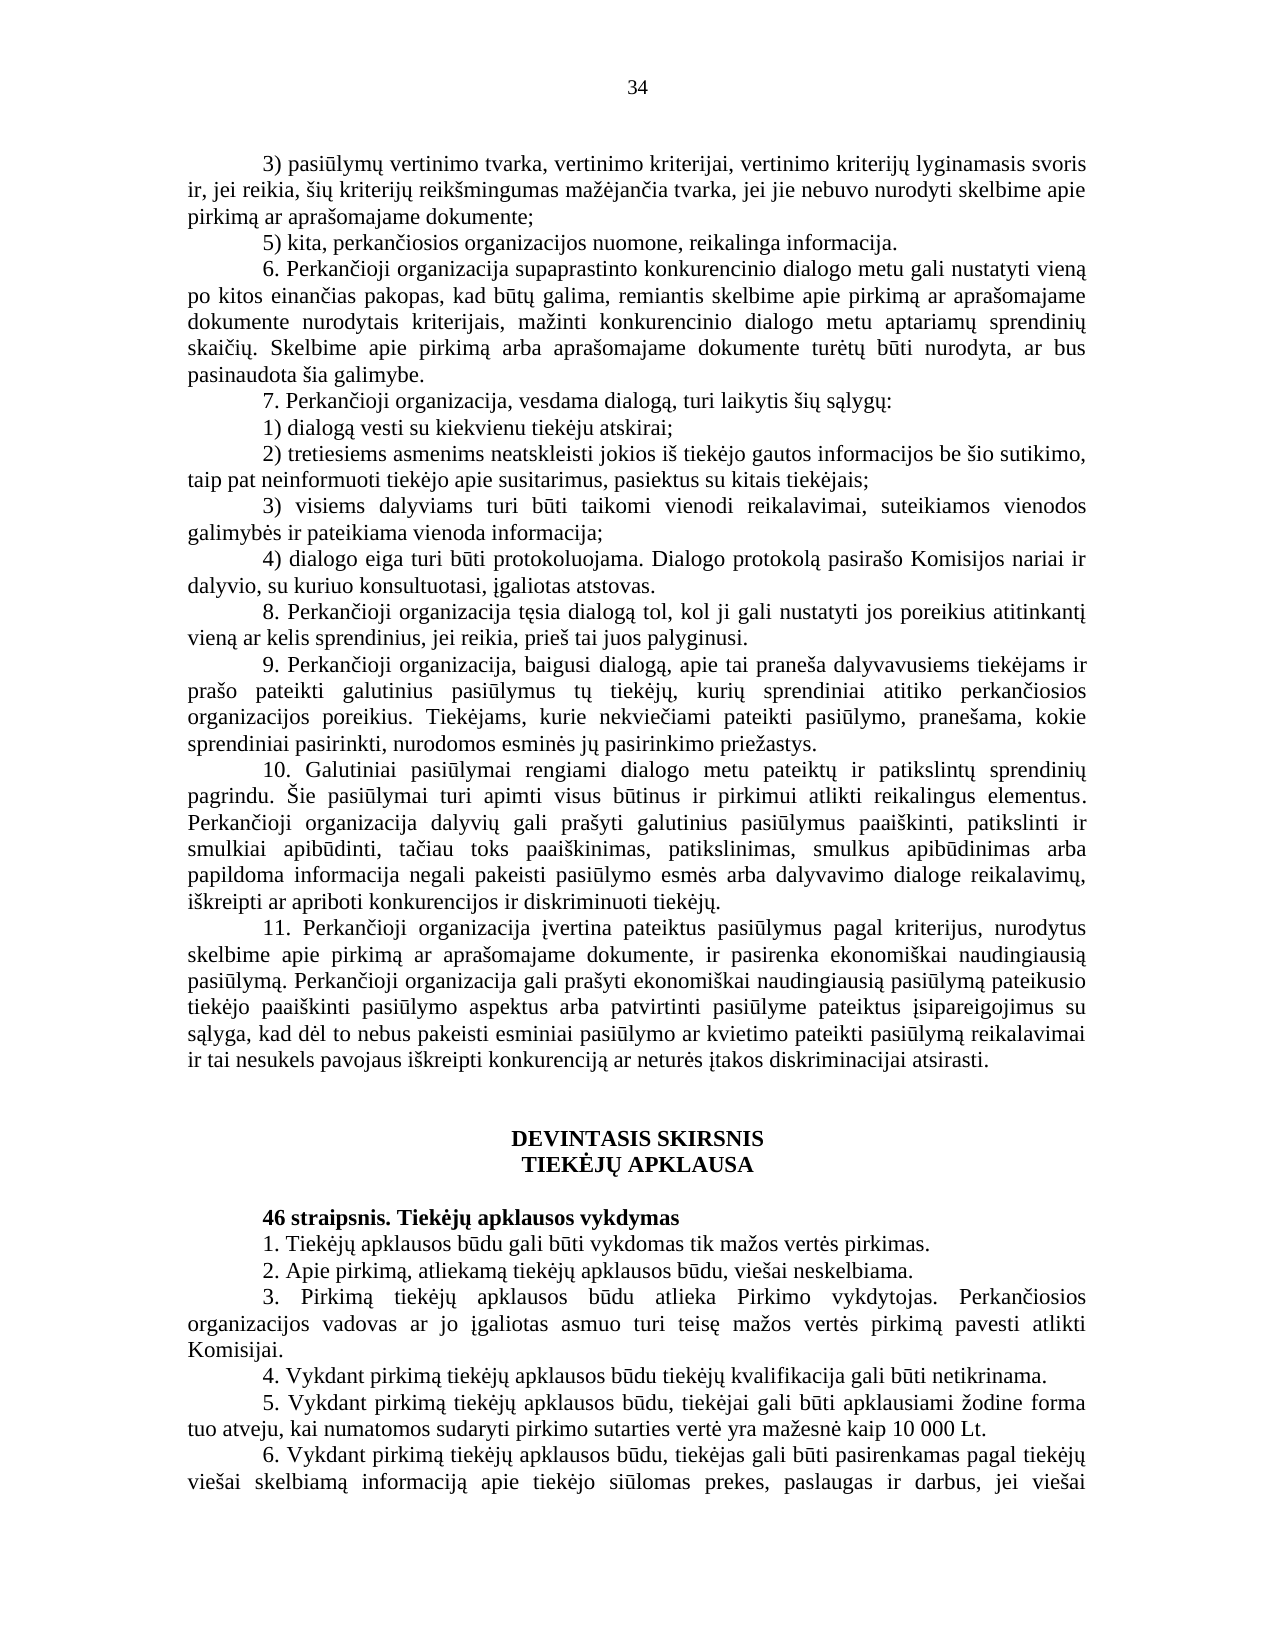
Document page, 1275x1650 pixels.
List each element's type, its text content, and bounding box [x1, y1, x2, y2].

subtitle 4) dialogo eiga turi būti protokoluojama. Dialogo protokolą pasirašo Komisijos nariai ir dalyvio, su kuriuo konsultuotasi, įgaliotas atstovas. [187, 545, 1087, 598]
text 11. Perkančioji organizacija įvertina pateiktus pasiūlymus pagal kriterijus, nurodytus skelbime apie pirkimą ar aprašomajame dokumente, ir pasirenka ekonomiškai naudingiausią pasiūlymą. Perkančioji organizacija gali prašyti ekonomiškai naudingiausią pasiūlymą pateikusio tiekėjo paaiškinti pasiūlymo aspektus arba patvirtinti pasiūlyme pateiktus įsipareigojimus su sąlyga, kad dėl to nebus pakeisti esminiai pasiūlymo ar kvietimo pateikti pasiūlymą reikalavimai ir tai nesukels pavojaus iškreipti konkurenciją ar neturės įtakos diskriminacijai atsirasti. [187, 914, 1087, 1072]
text 4. Vykdant pirkimą tiekėjų apklausos būdu tiekėjų kvalifikacija gali būti netikrinama. [187, 1362, 1087, 1389]
subtitle DEVINTASIS SKIRSNIS [187, 1125, 1087, 1151]
text 3) pasiūlymų vertinimo tvarka, vertinimo kriterijai, vertinimo kriterijų lyginamasis svoris ir, jei reikia, šių kriterijų reikšmingumas mažėjančia tvarka, jei jie nebuvo nurodyti skelbime apie pirkimą ar aprašomajame dokumente; [187, 150, 1087, 229]
text 6. Perkančioji organizacija supaprastinto konkurencinio dialogo metu gali nustatyti vieną po kitos einančias pakopas, kad būtų galima, remiantis skelbime apie pirkimą ar aprašomajame dokumente nurodytais kriterijais, mažinti konkurencinio dialogo metu aptariamų sprendinių skaičių. Skelbime apie pirkimą arba aprašomajame dokumente turėtų būti nurodyta, ar bus pasinaudota šia galimybe. [187, 255, 1087, 387]
text 5) kita, perkančiosios organizacijos nuomone, reikalinga informacija. [187, 229, 1087, 255]
text 46 straipsnis. Tiekėjų apklausos vykdymas [187, 1204, 1087, 1231]
text 8. Perkančioji organizacija tęsia dialogą tol, kol ji gali nustatyti jos poreikius atitinkantį vieną ar kelis sprendinius, jei reikia, prieš tai juos palyginusi. [187, 598, 1087, 651]
subtitle 1) dialogą vesti su kiekvienu tiekėju atskirai; [187, 413, 1087, 440]
subtitle 3) visiems dalyviams turi būti taikomi vienodi reikalavimai, suteikiamos vienodos galimybės ir pateikiama vienoda informacija; [187, 493, 1087, 545]
text 10. Galutiniai pasiūlymai rengiami dialogo metu pateiktų ir patikslintų sprendinių pagrindu. Šie pasiūlymai turi apimti visus būtinus ir pirkimui atlikti reikalingus elementus. Perkančioji organizacija dalyvių gali prašyti galutinius pasiūlymus paaiškinti, patikslinti ir smulkiai apibūdinti, tačiau toks paaiškinimas, patikslinimas, smulkus apibūdinimas arba papildoma informacija negali pakeisti pasiūlymo esmės arba dalyvavimo dialoge reikalavimų, iškreipti ar apriboti konkurencijos ir diskriminuoti tiekėjų. [187, 756, 1087, 914]
text 5. Vykdant pirkimą tiekėjų apklausos būdu, tiekėjai gali būti apklausiami žodine forma tuo atveju, kai numatomos sudaryti pirkimo sutarties vertė yra mažesnė kaip 10 000 Lt. [187, 1389, 1087, 1441]
text 9. Perkančioji organizacija, baigusi dialogą, apie tai praneša dalyvavusiems tiekėjams ir prašo pateikti galutinius pasiūlymus tų tiekėjų, kurių sprendiniai atitiko perkančiosios organizacijos poreikius. Tiekėjams, kurie nekviečiami pateikti pasiūlymo, pranešama, kokie sprendiniai pasirinkti, nurodomos esminės jų pasirinkimo priežastys. [187, 651, 1087, 756]
text 2. Apie pirkimą, atliekamą tiekėjų apklausos būdu, viešai neskelbiama. [187, 1257, 1087, 1283]
subtitle 7. Perkančioji organizacija, vesdama dialogą, turi laikytis šių sąlygų: [187, 387, 1087, 413]
text 3. Pirkimą tiekėjų apklausos būdu atlieka Pirkimo vykdytojas. Perkančiosios organizacijos vadovas ar jo įgaliotas asmuo turi teisę mažos vertės pirkimą pavesti atlikti Komisijai. [187, 1283, 1087, 1362]
text 1. Tiekėjų apklausos būdu gali būti vykdomas tik mažos vertės pirkimas. [187, 1231, 1087, 1257]
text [187, 1441, 1087, 1494]
subtitle tiekėjų apklausa [187, 1151, 1087, 1178]
subtitle 2) tretiesiems asmenims neatskleisti jokios iš tiekėjo gautos informacijos be šio sutikimo, taip pat neinformuoti tiekėjo apie susitarimus, pasiektus su kitais tiekėjais; [187, 440, 1087, 493]
